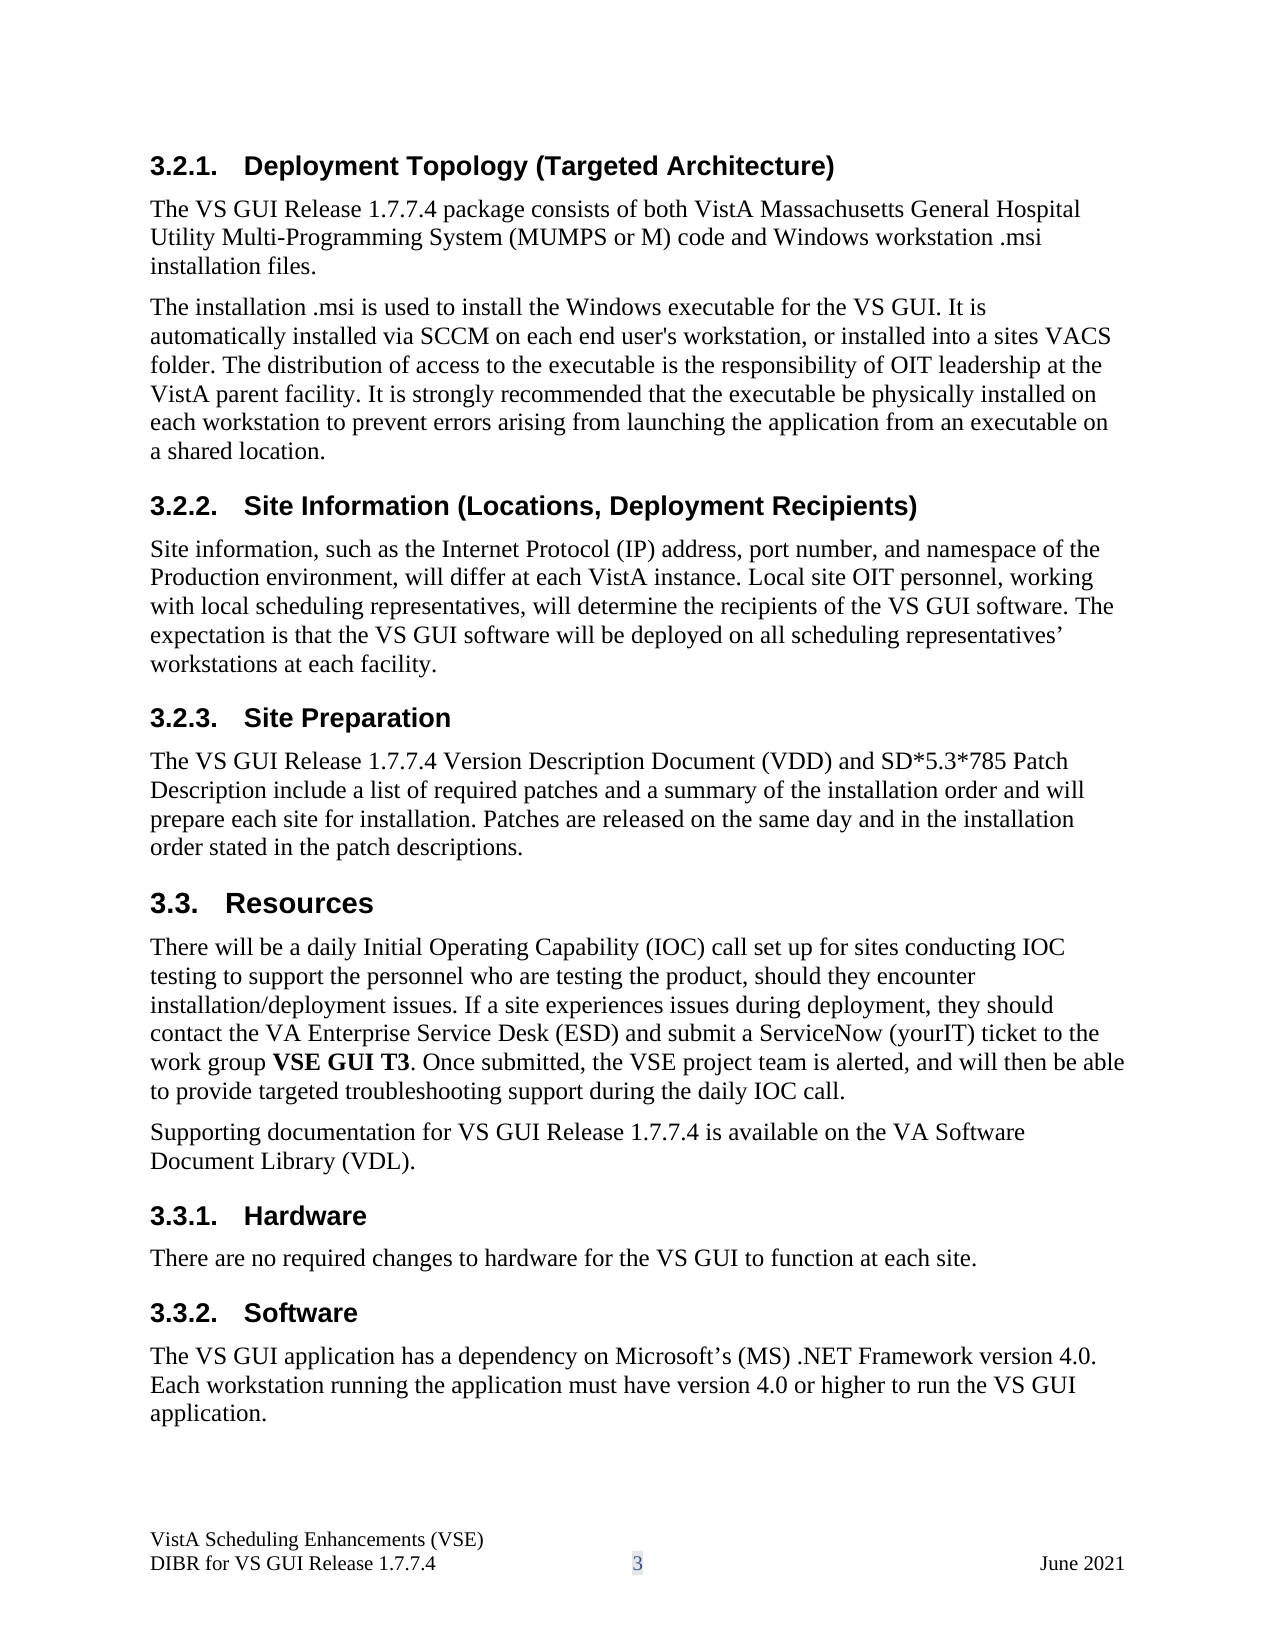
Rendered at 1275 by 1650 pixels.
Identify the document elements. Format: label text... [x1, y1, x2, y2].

text The VS GUI application has a dependency on Microsoft’s (MS) .NET Framework version 4.0. Each workstation running the application must have version 4.0 or higher to run the VS GUI application. [150, 1341, 1125, 1427]
text Site information, such as the Internet Protocol (IP) address, port number, and namespace of the Production environment, will differ at each VistA instance. Local site OIT personnel, working with local scheduling representatives, will determine the recipients of the VS GUI software. The expectation is that the VS GUI software will be deployed on all scheduling representatives’ workstations at each facility. [150, 534, 1125, 677]
subtitle Deployment Topology (Targeted Architecture) [150, 150, 1125, 181]
subtitle Software [150, 1297, 1125, 1328]
text Supporting documentation for VS GUI Release 1.7.7.4 is available on the VA Software Document Library (VDL). [150, 1117, 1125, 1175]
text The VS GUI Release 1.7.7.4 package consists of both VistA Massachusetts General Hospital Utility Multi-Programming System (MUMPS or M) code and Windows workstation .msi installation files. [150, 194, 1125, 280]
text There are no required changes to hardware for the VS GUI to function at each site. [150, 1243, 1125, 1272]
subtitle Resources [150, 886, 1125, 920]
text The installation .msi is used to install the Windows executable for the VS GUI. It is automatically installed via SCCM on each end user's workstation, or installed into a sites VACS folder. The distribution of access to the executable is the responsibility of OIT leadership at the VistA parent facility. It is strongly recommended that the executable be physically installed on each workstation to prevent errors arising from launching the application from an executable on a shared location. [150, 292, 1125, 465]
subtitle Hardware [150, 1200, 1125, 1231]
subtitle Site Preparation [150, 702, 1125, 734]
text The VS GUI Release 1.7.7.4 Version Description Document (VDD) and SD*5.3*785 Patch Description include a list of required patches and a summary of the installation order and will prepare each site for installation. Patches are released on the same day and in the installation order stated in the patch descriptions. [150, 746, 1125, 861]
subtitle Site Information (Locations, Deployment Recipients) [150, 490, 1125, 521]
text There will be a daily Initial Operating Capability (IOC) call set up for sites conducting IOC testing to support the personnel who are testing the product, should they encounter installation/deployment issues. If a site experiences issues during deployment, they should contact the VA Enterprise Service Desk (ESD) and submit a ServiceNow (yourIT) ticket to the work group VSE GUI T3. Once submitted, the VSE project team is alerted, and will then be able to provide targeted troubleshooting support during the daily IOC call. [150, 932, 1125, 1105]
